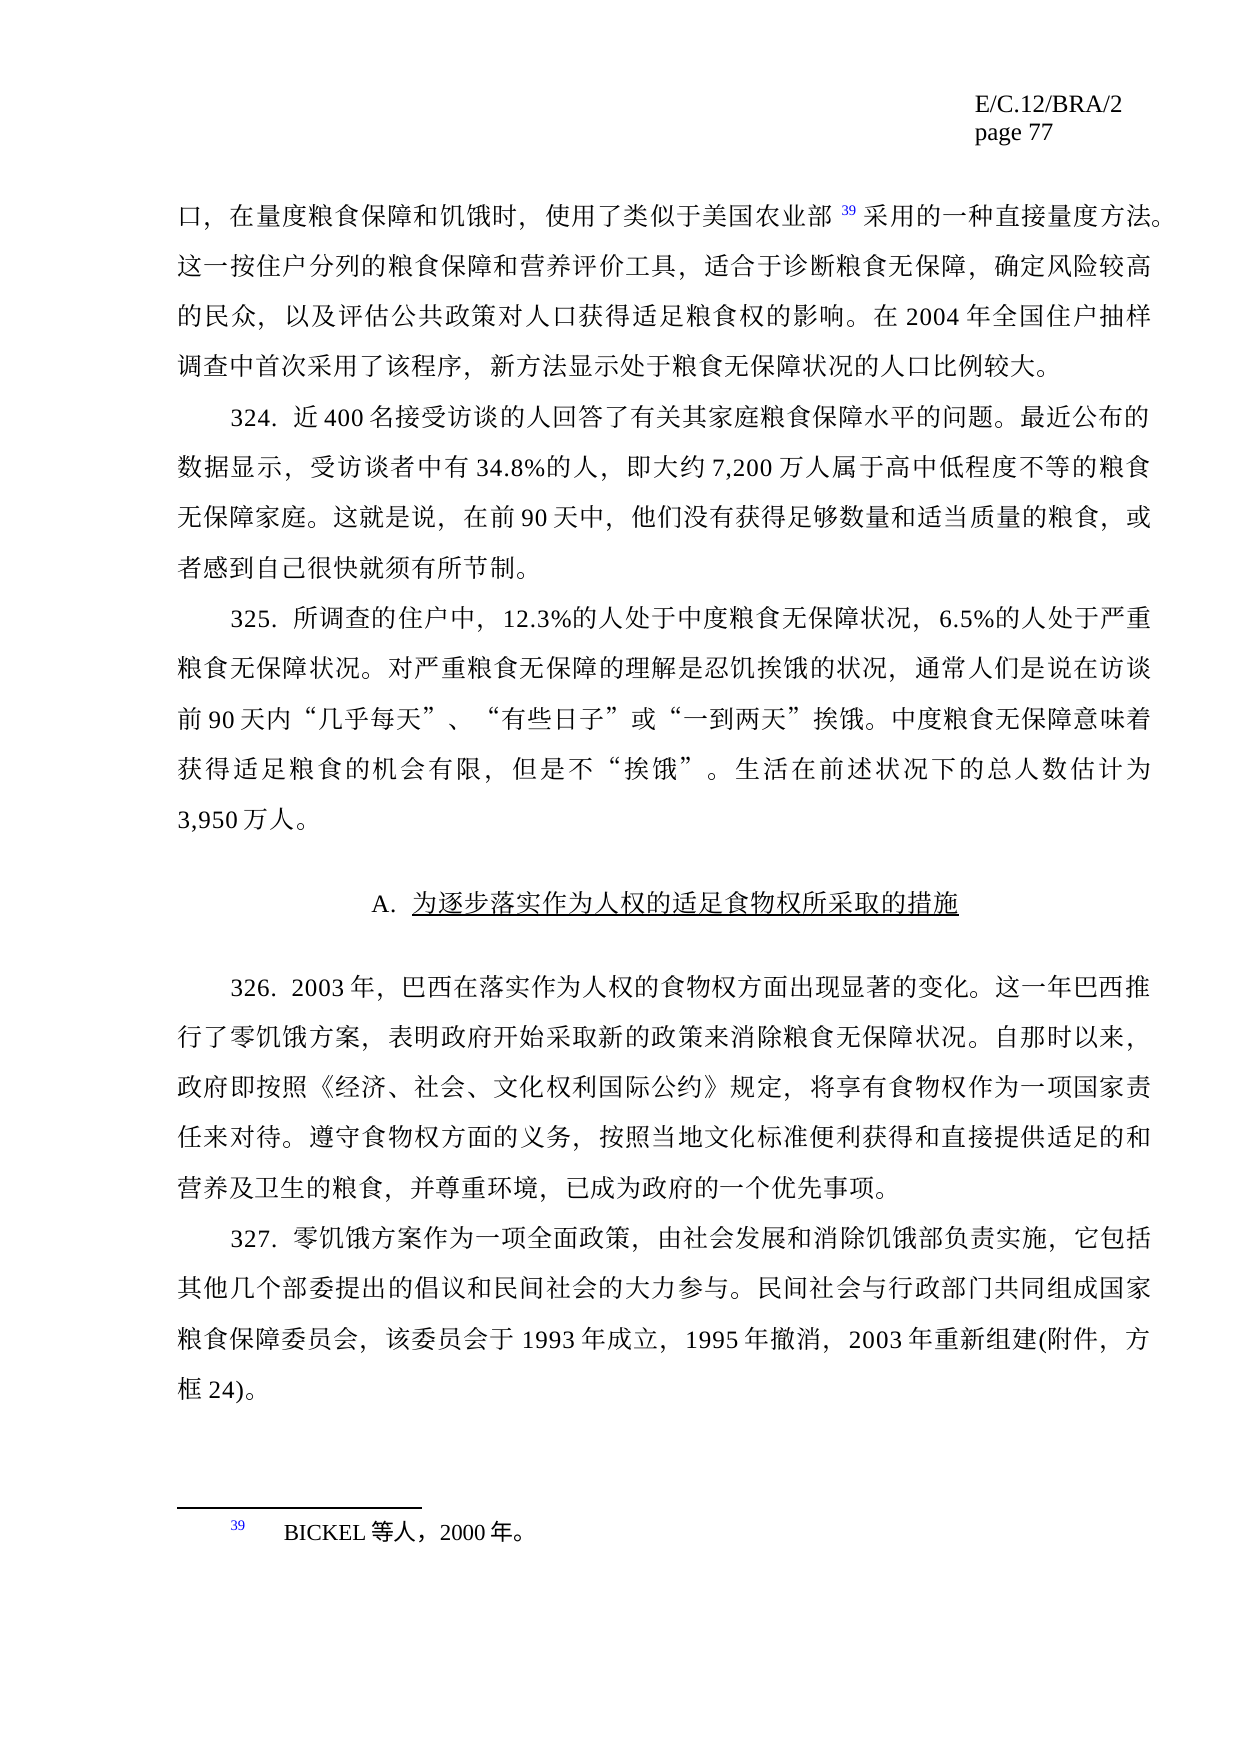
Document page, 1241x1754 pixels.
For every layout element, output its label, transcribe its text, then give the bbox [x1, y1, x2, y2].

text 325. 所调查的住户中，12.3%的人处于中度粮食无保障状况，6.5%的人处于严重粮食无保障状况。对严重粮食无保障的理解是忍饥挨饿的状况，通常人们是说在访谈前90天内“几乎每天”、“有些日子”或“一到两天”挨饿。中度粮食无保障意味着获得适足粮食的机会有限，但是不“挨饿”。生活在前述状况下的总人数估计为3,950万人。 [177, 599, 1152, 836]
subtitle A. 为逐步落实作为人权的适足食物权所采取的措施 [177, 883, 1152, 919]
text 327. 零饥饿方案作为一项全面政策，由社会发展和消除饥饿部负责实施，它包括其他几个部委提出的倡议和民间社会的大力参与。民间社会与行政部门共同组成国家粮食保障委员会，该委员会于1993年成立，1995年撤消，2003年重新组建(附件，方框24)。 [177, 1219, 1152, 1406]
text 326. 2003年，巴西在落实作为人权的食物权方面出现显著的变化。这一年巴西推行了零饥饿方案，表明政府开始采取新的政策来消除粮食无保障状况。自那时以来，政府即按照《经济、社会、文化权利国际公约》规定，将享有食物权作为一项国家责任来对待。遵守食物权方面的义务，按照当地文化标准便利获得和直接提供适足的和营养及卫生的粮食，并尊重环境，已成为政府的一个优先事项。 [177, 967, 1152, 1204]
text 324. 近400名接受访谈的人回答了有关其家庭粮食保障水平的问题。最近公布的数据显示，受访谈者中有34.8%的人，即大约7,200万人属于高中低程度不等的粮食无保障家庭。这就是说，在前90天中，他们没有获得足够数量和适当质量的粮食，或者感到自己很快就须有所节制。 [177, 397, 1152, 584]
